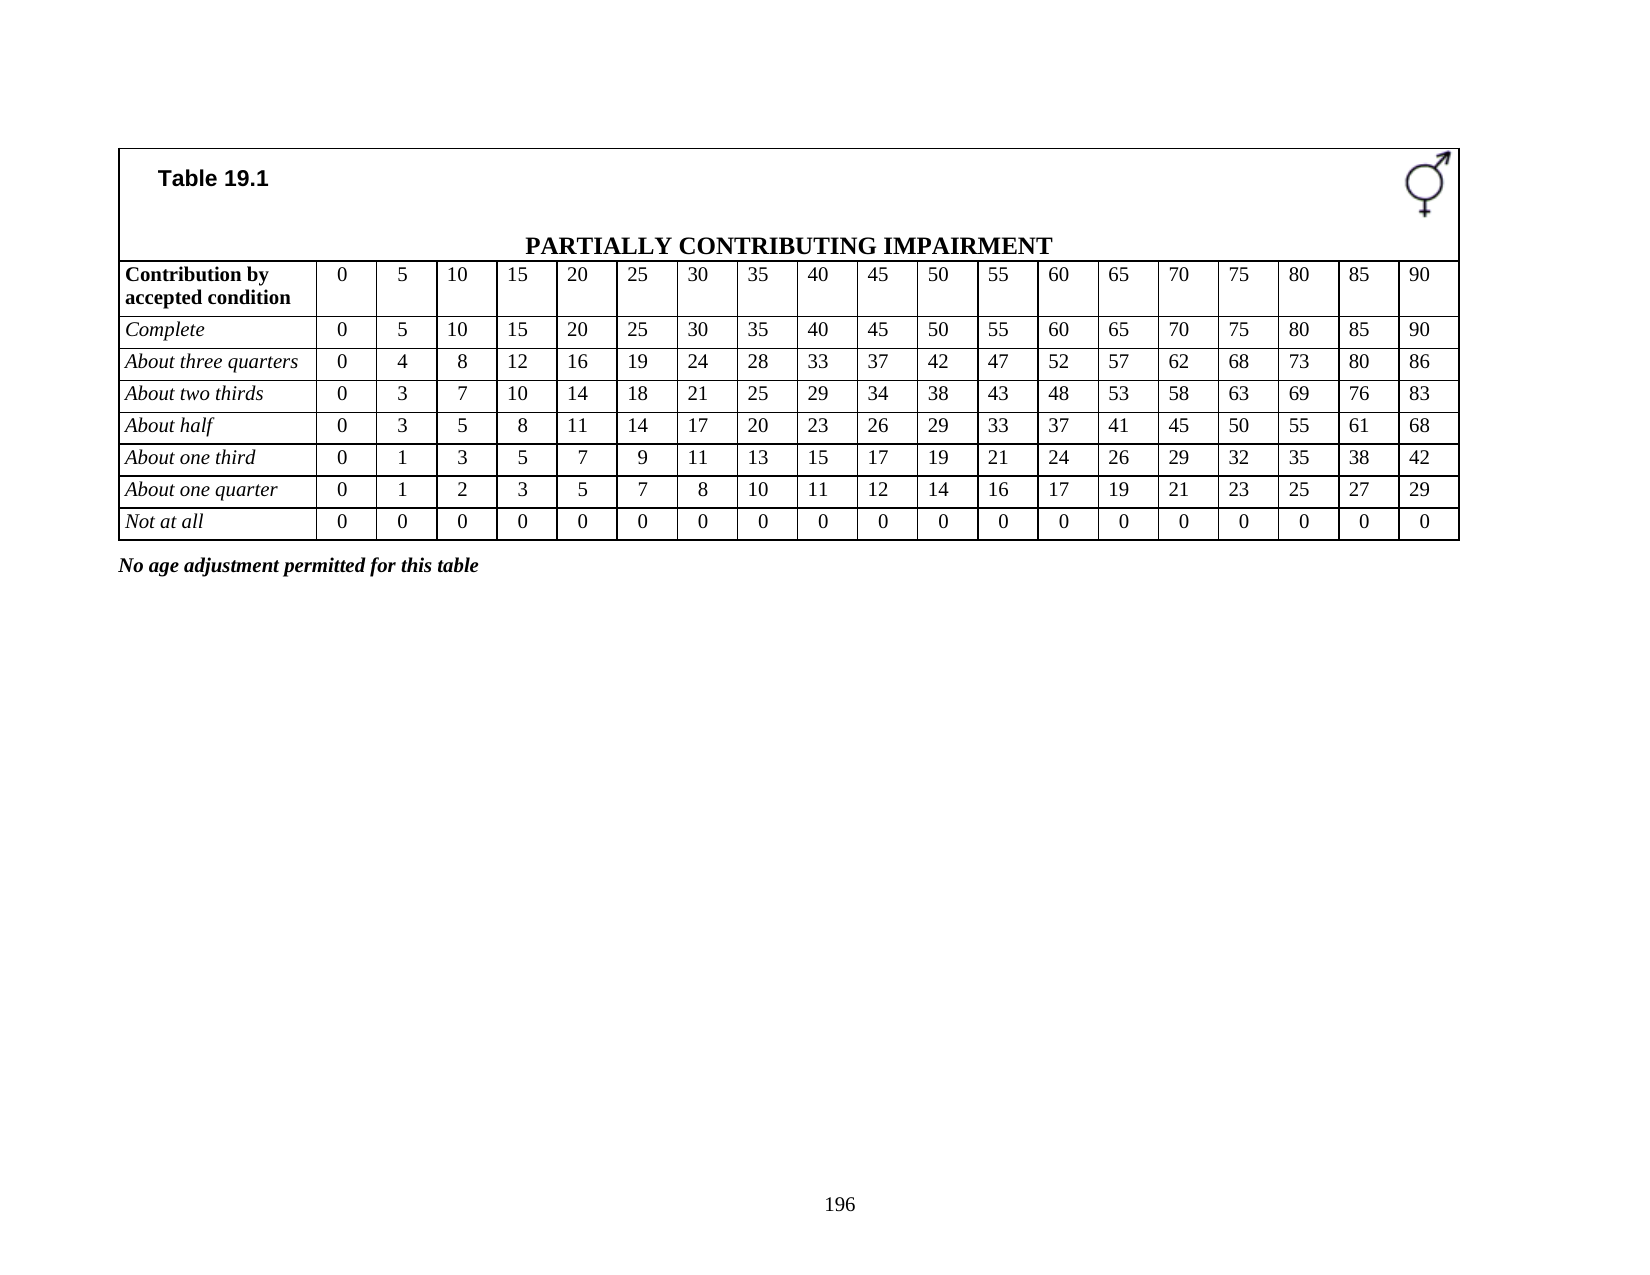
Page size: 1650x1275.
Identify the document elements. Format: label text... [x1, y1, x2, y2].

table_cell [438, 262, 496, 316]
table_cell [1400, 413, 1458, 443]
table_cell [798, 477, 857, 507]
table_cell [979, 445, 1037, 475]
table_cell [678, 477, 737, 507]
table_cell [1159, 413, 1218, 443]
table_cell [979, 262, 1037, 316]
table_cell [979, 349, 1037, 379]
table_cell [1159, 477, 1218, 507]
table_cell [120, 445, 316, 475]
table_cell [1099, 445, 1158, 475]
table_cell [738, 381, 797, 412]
text No age adjustment permitted for this table [118, 553, 1561, 577]
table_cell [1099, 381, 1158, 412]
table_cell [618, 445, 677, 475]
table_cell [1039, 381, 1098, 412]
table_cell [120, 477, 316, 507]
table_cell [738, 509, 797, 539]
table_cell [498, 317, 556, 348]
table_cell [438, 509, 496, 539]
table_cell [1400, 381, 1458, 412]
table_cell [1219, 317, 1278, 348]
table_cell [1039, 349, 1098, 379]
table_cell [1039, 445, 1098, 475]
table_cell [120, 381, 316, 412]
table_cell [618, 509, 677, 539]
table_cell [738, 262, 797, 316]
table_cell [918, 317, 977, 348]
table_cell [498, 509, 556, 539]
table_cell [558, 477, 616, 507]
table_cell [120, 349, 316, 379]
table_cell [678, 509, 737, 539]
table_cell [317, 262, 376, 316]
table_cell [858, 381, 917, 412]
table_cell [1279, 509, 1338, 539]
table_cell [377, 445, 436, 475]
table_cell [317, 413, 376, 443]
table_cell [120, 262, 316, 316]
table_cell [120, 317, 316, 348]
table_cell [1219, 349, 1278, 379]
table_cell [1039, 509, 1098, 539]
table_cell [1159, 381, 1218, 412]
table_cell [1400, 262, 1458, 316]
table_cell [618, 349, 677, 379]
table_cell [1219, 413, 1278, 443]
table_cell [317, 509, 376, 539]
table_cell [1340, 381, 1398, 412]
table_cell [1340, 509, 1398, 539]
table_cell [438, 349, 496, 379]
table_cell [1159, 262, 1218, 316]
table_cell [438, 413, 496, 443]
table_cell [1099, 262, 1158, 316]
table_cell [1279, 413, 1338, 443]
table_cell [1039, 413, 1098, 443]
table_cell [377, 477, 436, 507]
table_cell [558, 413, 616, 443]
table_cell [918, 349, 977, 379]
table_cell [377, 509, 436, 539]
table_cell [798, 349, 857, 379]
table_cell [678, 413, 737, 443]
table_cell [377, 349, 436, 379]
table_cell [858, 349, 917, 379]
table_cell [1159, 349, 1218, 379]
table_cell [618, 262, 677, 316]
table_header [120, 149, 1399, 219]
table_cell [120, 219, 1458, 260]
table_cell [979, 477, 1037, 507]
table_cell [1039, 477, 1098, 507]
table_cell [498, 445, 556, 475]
picture [1399, 149, 1454, 219]
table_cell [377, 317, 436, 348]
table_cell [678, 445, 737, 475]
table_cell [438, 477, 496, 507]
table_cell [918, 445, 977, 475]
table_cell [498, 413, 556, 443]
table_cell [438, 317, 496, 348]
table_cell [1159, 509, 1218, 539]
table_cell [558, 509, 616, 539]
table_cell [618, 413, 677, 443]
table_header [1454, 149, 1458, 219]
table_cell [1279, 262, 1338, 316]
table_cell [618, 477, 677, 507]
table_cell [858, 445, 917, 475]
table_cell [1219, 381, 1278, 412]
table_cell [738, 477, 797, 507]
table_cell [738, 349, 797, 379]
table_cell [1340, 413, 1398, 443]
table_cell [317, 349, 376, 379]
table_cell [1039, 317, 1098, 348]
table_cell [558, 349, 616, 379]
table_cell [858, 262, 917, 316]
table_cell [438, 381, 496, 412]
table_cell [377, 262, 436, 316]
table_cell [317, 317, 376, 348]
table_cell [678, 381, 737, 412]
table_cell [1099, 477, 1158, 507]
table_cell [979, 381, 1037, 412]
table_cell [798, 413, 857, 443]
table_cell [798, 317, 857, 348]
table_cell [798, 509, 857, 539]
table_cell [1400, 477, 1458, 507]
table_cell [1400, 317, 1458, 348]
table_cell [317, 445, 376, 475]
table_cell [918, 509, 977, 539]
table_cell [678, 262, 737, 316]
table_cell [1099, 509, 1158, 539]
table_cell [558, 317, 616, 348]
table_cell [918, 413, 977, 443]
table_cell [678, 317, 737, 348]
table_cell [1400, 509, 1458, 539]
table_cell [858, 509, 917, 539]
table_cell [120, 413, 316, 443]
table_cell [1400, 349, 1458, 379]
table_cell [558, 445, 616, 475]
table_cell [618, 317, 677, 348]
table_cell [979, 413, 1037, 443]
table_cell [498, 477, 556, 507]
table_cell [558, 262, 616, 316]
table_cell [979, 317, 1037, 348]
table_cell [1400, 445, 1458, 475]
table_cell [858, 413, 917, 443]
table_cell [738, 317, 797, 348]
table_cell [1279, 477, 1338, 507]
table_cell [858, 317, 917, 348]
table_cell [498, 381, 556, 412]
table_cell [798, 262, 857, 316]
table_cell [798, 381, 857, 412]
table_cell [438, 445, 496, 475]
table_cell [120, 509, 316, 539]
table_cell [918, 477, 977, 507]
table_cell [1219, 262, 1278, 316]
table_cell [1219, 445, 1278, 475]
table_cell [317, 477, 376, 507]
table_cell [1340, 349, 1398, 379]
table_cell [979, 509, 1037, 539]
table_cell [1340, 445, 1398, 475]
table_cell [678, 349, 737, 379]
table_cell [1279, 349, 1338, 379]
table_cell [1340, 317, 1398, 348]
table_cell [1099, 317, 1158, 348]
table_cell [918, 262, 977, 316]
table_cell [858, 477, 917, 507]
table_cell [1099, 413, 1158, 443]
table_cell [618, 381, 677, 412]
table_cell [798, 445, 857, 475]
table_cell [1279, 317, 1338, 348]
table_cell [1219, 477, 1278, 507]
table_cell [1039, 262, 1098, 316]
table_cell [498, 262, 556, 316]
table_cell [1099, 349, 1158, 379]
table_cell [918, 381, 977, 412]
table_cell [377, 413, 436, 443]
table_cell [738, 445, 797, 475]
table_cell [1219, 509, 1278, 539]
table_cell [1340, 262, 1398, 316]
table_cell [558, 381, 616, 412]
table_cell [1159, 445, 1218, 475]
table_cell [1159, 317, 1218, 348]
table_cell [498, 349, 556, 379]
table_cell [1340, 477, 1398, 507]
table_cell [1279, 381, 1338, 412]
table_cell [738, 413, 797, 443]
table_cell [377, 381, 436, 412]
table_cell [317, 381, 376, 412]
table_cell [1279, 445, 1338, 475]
